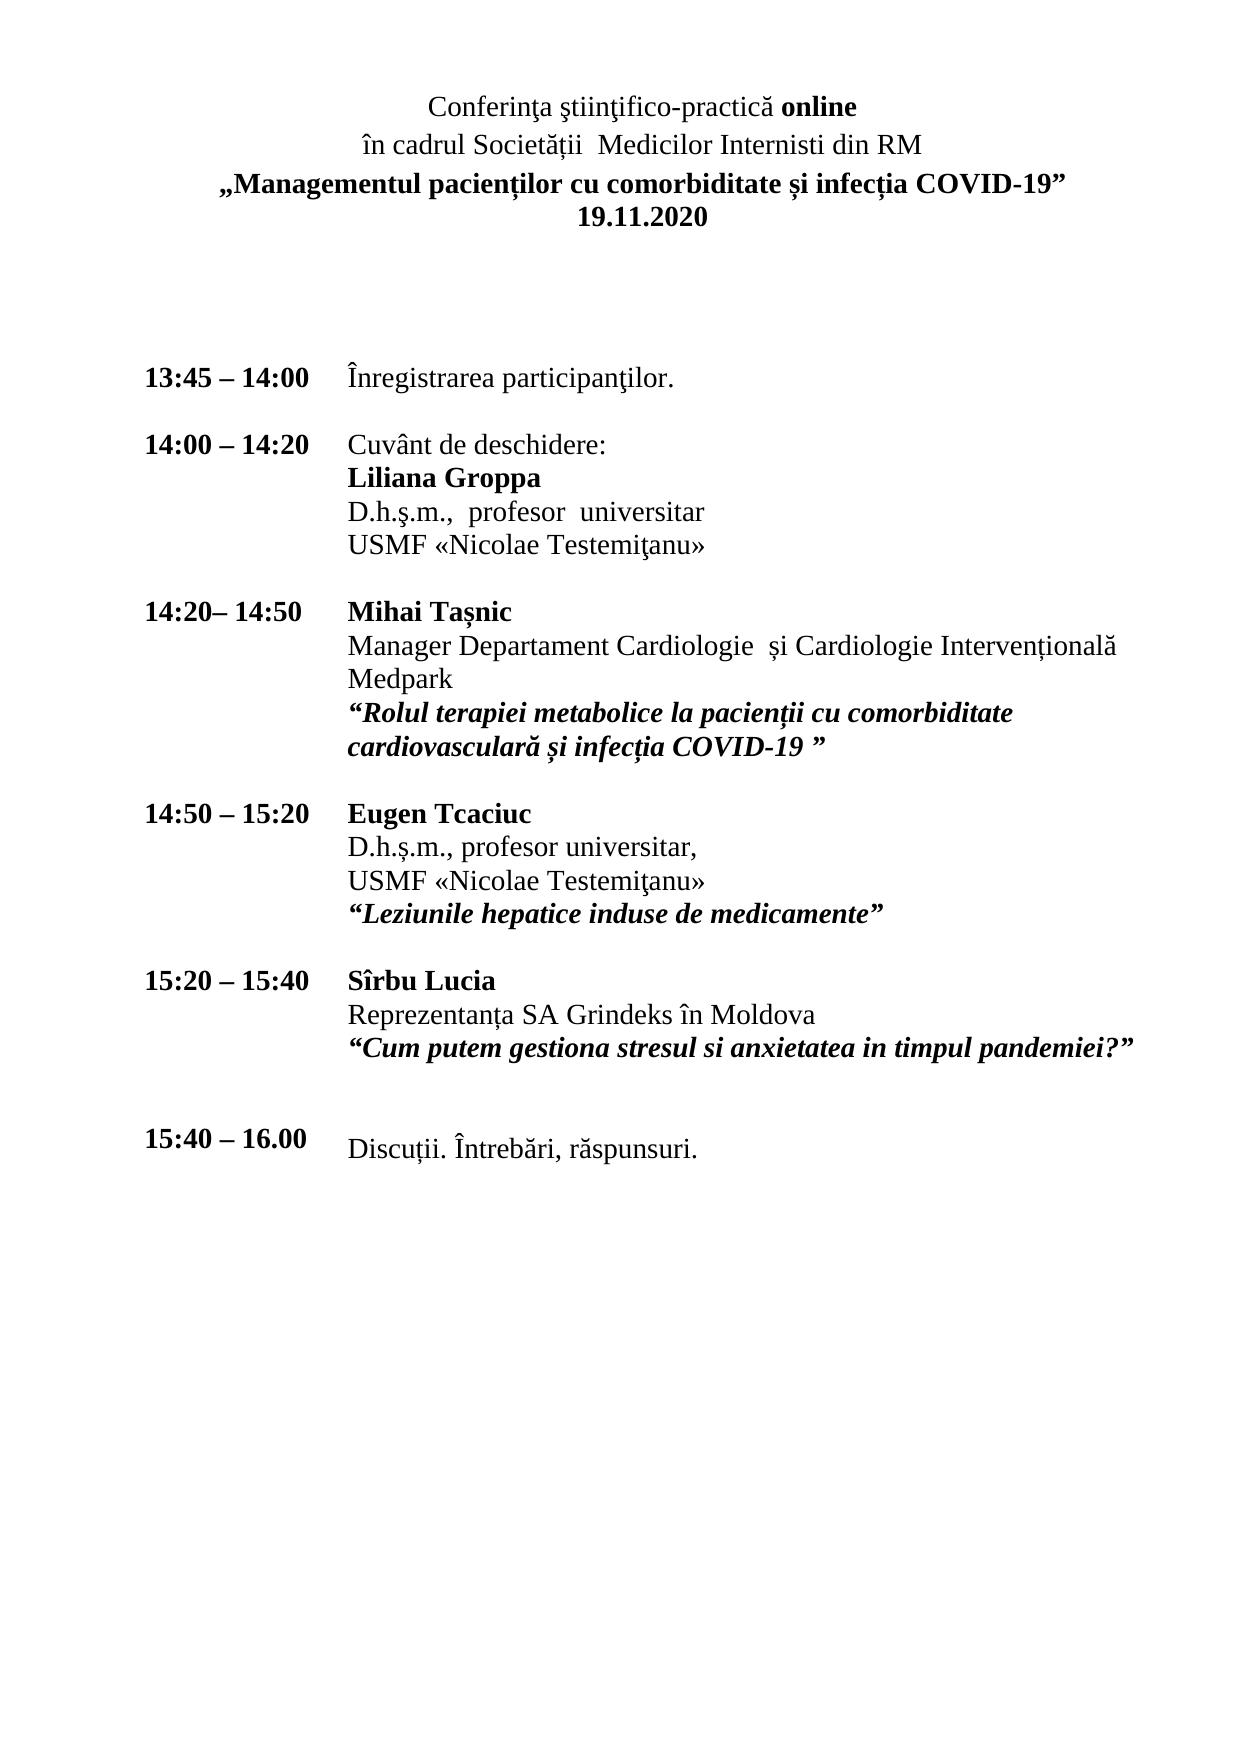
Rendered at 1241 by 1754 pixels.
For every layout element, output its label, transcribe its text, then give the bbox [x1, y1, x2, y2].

table_cell Mihai Tașnic Manager Departament Cardiologie și Cardiologie Intervențională Medpark “Rolul terapiei metabolice la pacienții cu comorbiditate cardiovasculară și infecția COVID-19 ” [336, 595, 1196, 762]
table_cell Cuvânt de deschidere: Liliana Groppa D.h.ş.m., profesor universitar USMF «Nicolae Testemiţanu» [336, 427, 1196, 594]
table_cell 14:20– 14:50 [133, 595, 336, 762]
text Conferinţa ştiinţifico-practică online [133, 89, 1152, 122]
table_header 13:45 – 14:00 [133, 360, 336, 427]
table_cell Eugen Tcaciuc D.h.ș.m., profesor universitar, USMF «Nicolae Testemiţanu» “Leziunile hepatice induse de medicamente” Sîrbu Lucia Reprezentanța SA Grindeks în Moldova “Cum putem gestiona stresul si anxietatea in timpul pandemiei?” Discuții. Întrebări, răspunsuri. [336, 762, 1196, 1562]
table_cell 14:50 – 15:20 15:20 – 15:40 15:40 – 16.00 [133, 762, 336, 1562]
text în cadrul Societății Medicilor Internisti din RM [133, 127, 1152, 161]
text 19.11.2020 [133, 199, 1152, 233]
table_cell 14:00 – 14:20 [133, 427, 336, 594]
text „Managementul pacienților cu comorbiditate și infecția COVID-19” [133, 166, 1152, 199]
table_header Înregistrarea participanţilor. [336, 360, 1196, 427]
